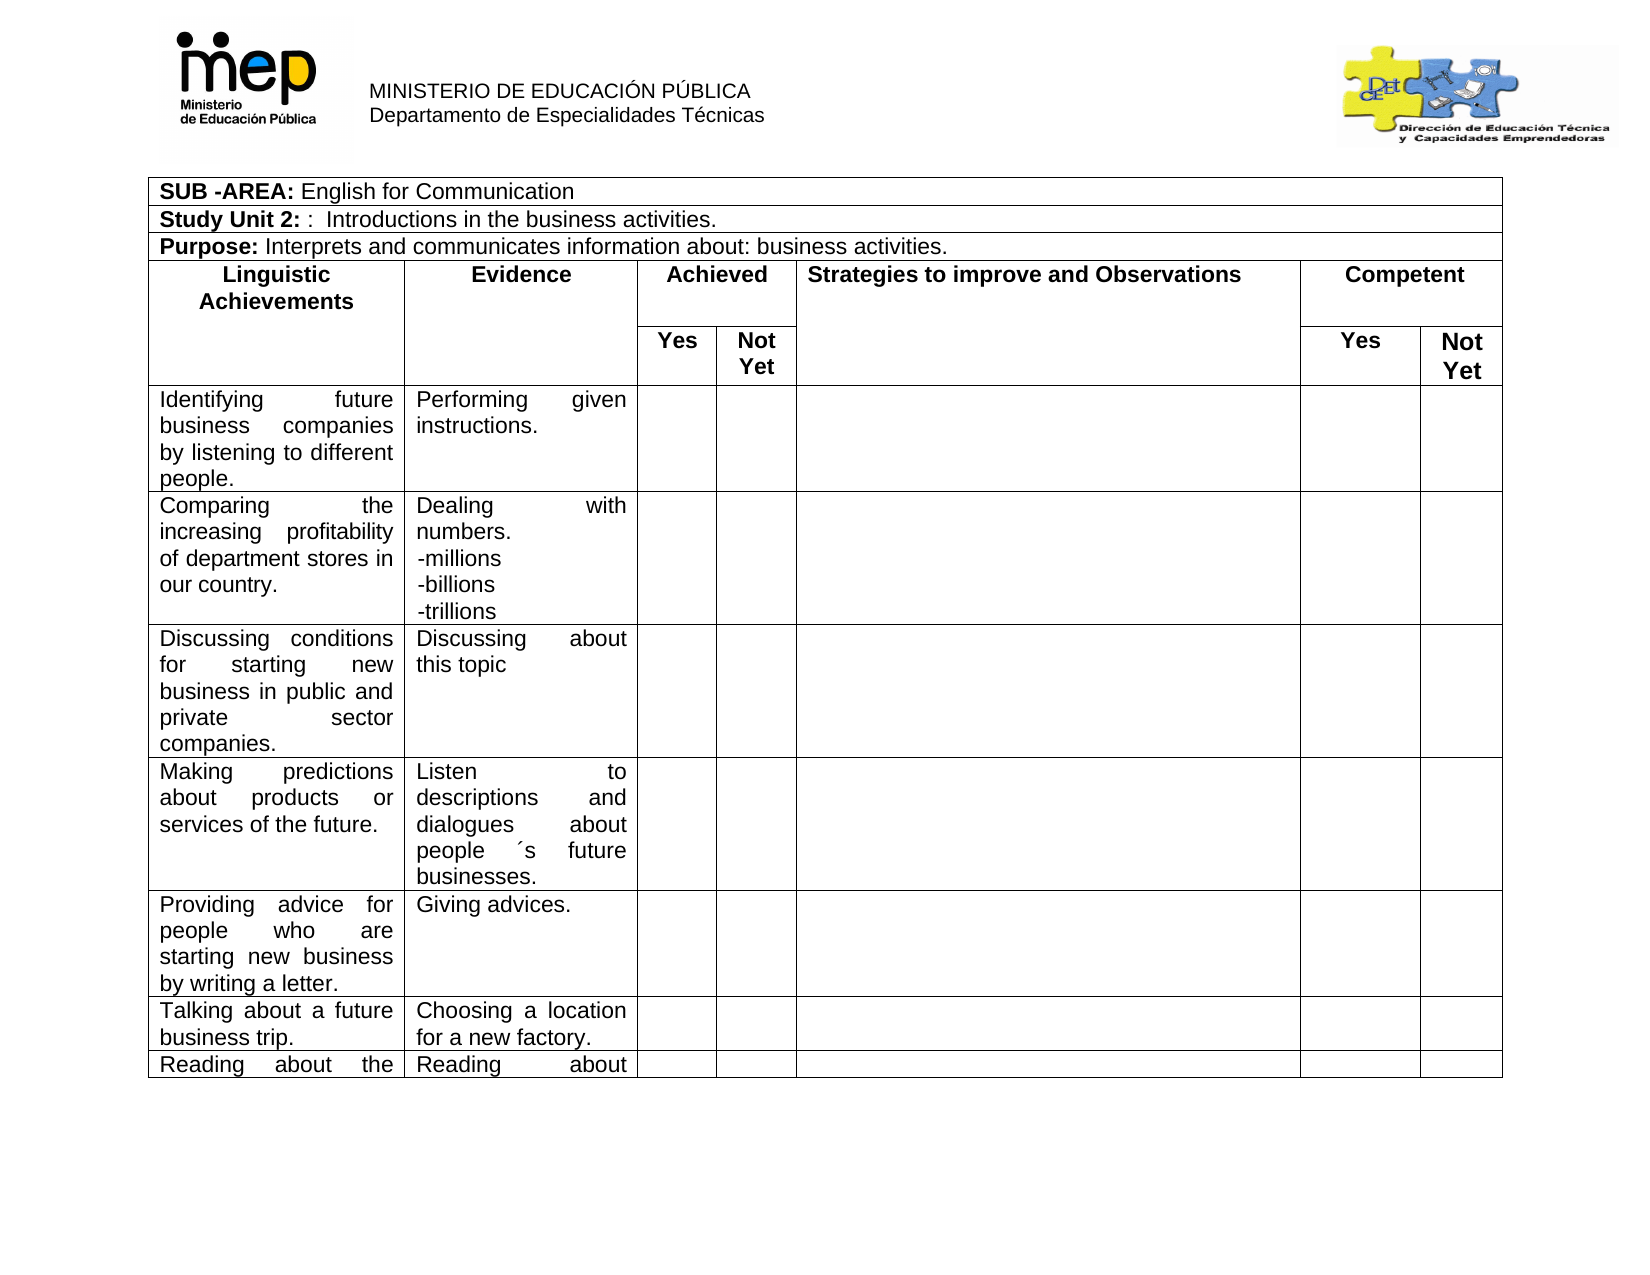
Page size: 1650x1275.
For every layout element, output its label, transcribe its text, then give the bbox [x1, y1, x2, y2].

table_cell Yes [1301, 327, 1420, 385]
table_cell [717, 386, 796, 491]
table_cell [1301, 1051, 1420, 1077]
table_cell [1421, 492, 1502, 624]
table_cell Reading about the development of industries. [149, 1051, 404, 1077]
table_cell Comparing the increasing profitability of department stores in our country. [149, 492, 404, 624]
table_cell [797, 1051, 1300, 1077]
table_cell Giving advices. [405, 891, 637, 996]
table_cell [638, 625, 716, 757]
table_cell [1301, 492, 1420, 624]
table_cell [797, 625, 1300, 757]
table_cell Identifying future business companies by listening to different people. [149, 386, 404, 491]
table_cell Yes [638, 327, 716, 385]
table_cell [638, 492, 716, 624]
table_cell [1421, 386, 1502, 491]
table_cell [638, 386, 716, 491]
table_cell [1301, 386, 1420, 491]
table_cell Not Yet [717, 327, 796, 385]
table_cell [797, 758, 1300, 889]
table_cell [797, 492, 1300, 624]
table_cell Listen to descriptions and dialogues about people ´s future businesses. [405, 758, 637, 889]
table_cell [797, 386, 1300, 491]
picture [158, 16, 355, 164]
table_cell [1301, 625, 1420, 757]
table_cell Providing advice for people who are starting new business by writing a letter. [149, 891, 404, 996]
table_cell Not Yet [1421, 327, 1502, 385]
table_cell [717, 625, 796, 757]
table_cell Choosing a location for a new factory. [405, 997, 637, 1050]
table_cell [638, 891, 716, 996]
table_cell [717, 1051, 796, 1077]
table_cell Performing given instructions. [405, 386, 637, 491]
table_cell [1421, 997, 1502, 1050]
table_cell Competent [1301, 261, 1502, 326]
table_cell Discussing about this topic [405, 625, 637, 757]
table_cell Reading about history of some industries or companies [405, 1051, 637, 1077]
table_cell [717, 492, 796, 624]
table_cell [797, 891, 1300, 996]
table_cell [1421, 625, 1502, 757]
table_cell [1301, 997, 1420, 1050]
table_cell [638, 758, 716, 889]
table_cell Discussing conditions for starting new business in public and private sector companies. [149, 625, 404, 757]
table_cell Talking about a future business trip. [149, 997, 404, 1050]
table_cell [638, 997, 716, 1050]
table_cell Purpose: Interprets and communicates information about: business activities. [149, 233, 1502, 260]
table_cell [717, 758, 796, 889]
table_cell Achieved [638, 261, 796, 326]
table_cell [717, 997, 796, 1050]
table_cell [797, 997, 1300, 1050]
picture [1336, 45, 1619, 174]
table_cell [1421, 891, 1502, 996]
table_cell Making predictions about products or services of the future. [149, 758, 404, 889]
table_cell Strategies to improve and Observations [797, 261, 1300, 385]
table_cell [1301, 758, 1420, 889]
table_cell Evidence [405, 261, 637, 385]
table_cell Dealing with numbers. -millions -billions -trillions [405, 492, 637, 624]
table_cell [1421, 1051, 1502, 1077]
table_cell [1301, 891, 1420, 996]
table_cell [717, 891, 796, 996]
table_cell Study Unit 2: : Introductions in the business activities. [149, 206, 1502, 232]
table_cell Linguistic Achievements [149, 261, 404, 385]
table_cell [1421, 758, 1502, 889]
table_header SUB -AREA: English for Communication [149, 178, 1502, 204]
table_cell [638, 1051, 716, 1077]
